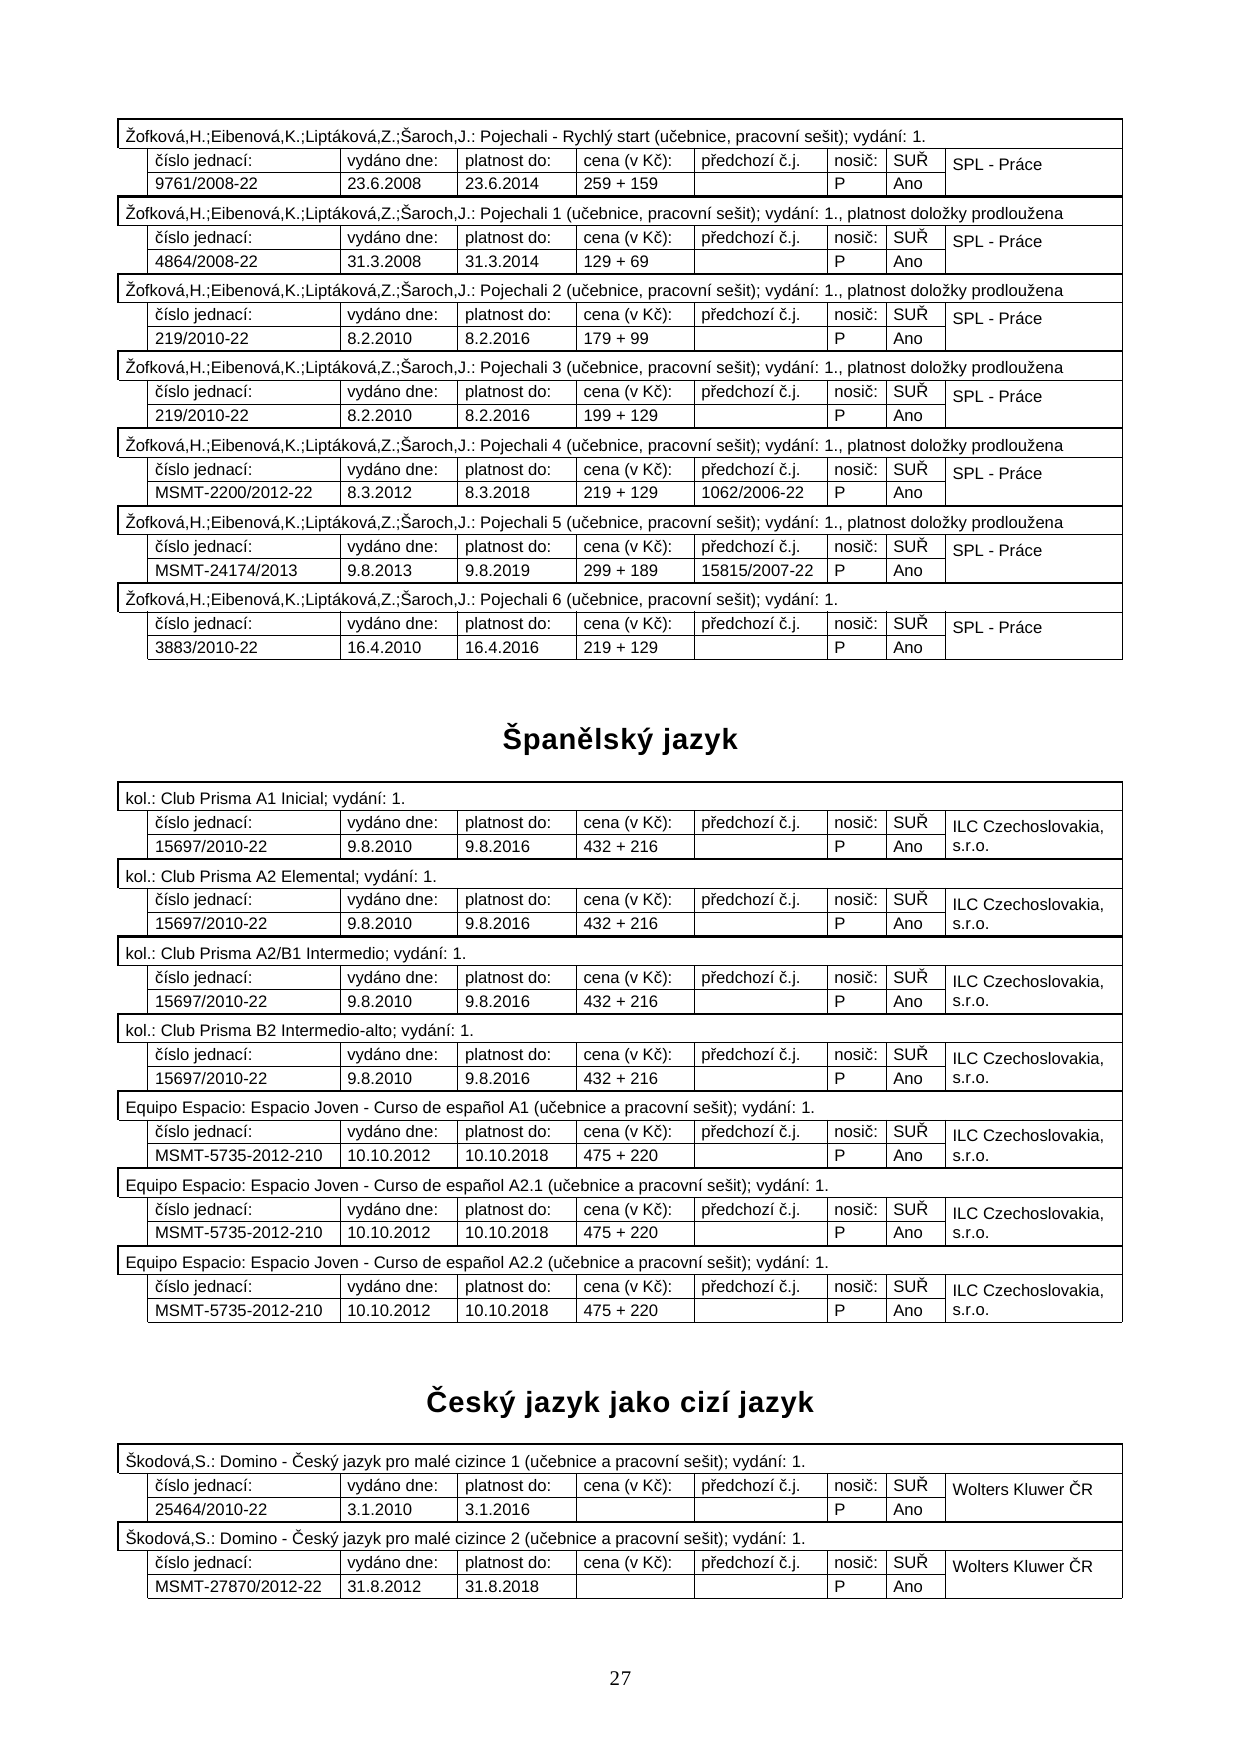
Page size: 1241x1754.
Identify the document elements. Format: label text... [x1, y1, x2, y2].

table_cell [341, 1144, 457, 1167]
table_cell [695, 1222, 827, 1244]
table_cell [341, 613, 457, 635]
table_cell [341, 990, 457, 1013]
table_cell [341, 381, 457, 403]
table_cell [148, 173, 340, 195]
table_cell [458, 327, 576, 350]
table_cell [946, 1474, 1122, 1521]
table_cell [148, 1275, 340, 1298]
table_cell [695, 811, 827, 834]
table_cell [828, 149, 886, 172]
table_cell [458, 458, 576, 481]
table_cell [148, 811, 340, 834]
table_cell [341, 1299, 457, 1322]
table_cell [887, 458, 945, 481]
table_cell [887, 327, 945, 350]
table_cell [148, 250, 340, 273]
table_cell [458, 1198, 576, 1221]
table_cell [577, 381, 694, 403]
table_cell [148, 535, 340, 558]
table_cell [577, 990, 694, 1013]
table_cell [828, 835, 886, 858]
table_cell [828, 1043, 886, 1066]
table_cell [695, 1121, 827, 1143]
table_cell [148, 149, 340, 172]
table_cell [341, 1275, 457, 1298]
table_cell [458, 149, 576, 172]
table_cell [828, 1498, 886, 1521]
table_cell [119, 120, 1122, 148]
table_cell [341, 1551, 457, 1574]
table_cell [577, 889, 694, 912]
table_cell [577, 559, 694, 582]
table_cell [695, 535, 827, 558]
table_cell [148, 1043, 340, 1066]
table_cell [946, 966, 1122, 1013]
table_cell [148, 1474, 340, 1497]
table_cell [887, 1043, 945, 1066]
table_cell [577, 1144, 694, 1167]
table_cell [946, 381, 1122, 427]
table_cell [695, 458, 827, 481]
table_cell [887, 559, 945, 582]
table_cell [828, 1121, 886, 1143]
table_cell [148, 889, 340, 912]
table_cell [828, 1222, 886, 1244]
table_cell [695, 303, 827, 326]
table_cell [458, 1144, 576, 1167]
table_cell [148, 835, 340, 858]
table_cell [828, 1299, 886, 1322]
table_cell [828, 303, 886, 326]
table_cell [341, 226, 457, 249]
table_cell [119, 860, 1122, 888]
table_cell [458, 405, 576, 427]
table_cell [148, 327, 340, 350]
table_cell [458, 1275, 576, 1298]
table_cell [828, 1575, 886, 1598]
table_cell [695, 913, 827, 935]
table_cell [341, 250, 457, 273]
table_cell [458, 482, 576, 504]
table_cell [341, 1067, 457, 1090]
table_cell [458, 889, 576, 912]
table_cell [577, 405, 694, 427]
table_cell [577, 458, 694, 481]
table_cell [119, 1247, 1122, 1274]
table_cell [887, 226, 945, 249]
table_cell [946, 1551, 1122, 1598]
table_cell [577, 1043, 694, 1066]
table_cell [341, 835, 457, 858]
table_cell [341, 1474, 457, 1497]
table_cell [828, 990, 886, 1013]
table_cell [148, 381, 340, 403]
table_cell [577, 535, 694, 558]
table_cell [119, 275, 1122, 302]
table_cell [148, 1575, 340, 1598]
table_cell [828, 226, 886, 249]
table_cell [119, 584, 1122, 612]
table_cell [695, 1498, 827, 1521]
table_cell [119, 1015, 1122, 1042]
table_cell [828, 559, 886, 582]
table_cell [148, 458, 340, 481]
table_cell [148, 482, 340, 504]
subtitle Španělský jazyk [118, 722, 1122, 756]
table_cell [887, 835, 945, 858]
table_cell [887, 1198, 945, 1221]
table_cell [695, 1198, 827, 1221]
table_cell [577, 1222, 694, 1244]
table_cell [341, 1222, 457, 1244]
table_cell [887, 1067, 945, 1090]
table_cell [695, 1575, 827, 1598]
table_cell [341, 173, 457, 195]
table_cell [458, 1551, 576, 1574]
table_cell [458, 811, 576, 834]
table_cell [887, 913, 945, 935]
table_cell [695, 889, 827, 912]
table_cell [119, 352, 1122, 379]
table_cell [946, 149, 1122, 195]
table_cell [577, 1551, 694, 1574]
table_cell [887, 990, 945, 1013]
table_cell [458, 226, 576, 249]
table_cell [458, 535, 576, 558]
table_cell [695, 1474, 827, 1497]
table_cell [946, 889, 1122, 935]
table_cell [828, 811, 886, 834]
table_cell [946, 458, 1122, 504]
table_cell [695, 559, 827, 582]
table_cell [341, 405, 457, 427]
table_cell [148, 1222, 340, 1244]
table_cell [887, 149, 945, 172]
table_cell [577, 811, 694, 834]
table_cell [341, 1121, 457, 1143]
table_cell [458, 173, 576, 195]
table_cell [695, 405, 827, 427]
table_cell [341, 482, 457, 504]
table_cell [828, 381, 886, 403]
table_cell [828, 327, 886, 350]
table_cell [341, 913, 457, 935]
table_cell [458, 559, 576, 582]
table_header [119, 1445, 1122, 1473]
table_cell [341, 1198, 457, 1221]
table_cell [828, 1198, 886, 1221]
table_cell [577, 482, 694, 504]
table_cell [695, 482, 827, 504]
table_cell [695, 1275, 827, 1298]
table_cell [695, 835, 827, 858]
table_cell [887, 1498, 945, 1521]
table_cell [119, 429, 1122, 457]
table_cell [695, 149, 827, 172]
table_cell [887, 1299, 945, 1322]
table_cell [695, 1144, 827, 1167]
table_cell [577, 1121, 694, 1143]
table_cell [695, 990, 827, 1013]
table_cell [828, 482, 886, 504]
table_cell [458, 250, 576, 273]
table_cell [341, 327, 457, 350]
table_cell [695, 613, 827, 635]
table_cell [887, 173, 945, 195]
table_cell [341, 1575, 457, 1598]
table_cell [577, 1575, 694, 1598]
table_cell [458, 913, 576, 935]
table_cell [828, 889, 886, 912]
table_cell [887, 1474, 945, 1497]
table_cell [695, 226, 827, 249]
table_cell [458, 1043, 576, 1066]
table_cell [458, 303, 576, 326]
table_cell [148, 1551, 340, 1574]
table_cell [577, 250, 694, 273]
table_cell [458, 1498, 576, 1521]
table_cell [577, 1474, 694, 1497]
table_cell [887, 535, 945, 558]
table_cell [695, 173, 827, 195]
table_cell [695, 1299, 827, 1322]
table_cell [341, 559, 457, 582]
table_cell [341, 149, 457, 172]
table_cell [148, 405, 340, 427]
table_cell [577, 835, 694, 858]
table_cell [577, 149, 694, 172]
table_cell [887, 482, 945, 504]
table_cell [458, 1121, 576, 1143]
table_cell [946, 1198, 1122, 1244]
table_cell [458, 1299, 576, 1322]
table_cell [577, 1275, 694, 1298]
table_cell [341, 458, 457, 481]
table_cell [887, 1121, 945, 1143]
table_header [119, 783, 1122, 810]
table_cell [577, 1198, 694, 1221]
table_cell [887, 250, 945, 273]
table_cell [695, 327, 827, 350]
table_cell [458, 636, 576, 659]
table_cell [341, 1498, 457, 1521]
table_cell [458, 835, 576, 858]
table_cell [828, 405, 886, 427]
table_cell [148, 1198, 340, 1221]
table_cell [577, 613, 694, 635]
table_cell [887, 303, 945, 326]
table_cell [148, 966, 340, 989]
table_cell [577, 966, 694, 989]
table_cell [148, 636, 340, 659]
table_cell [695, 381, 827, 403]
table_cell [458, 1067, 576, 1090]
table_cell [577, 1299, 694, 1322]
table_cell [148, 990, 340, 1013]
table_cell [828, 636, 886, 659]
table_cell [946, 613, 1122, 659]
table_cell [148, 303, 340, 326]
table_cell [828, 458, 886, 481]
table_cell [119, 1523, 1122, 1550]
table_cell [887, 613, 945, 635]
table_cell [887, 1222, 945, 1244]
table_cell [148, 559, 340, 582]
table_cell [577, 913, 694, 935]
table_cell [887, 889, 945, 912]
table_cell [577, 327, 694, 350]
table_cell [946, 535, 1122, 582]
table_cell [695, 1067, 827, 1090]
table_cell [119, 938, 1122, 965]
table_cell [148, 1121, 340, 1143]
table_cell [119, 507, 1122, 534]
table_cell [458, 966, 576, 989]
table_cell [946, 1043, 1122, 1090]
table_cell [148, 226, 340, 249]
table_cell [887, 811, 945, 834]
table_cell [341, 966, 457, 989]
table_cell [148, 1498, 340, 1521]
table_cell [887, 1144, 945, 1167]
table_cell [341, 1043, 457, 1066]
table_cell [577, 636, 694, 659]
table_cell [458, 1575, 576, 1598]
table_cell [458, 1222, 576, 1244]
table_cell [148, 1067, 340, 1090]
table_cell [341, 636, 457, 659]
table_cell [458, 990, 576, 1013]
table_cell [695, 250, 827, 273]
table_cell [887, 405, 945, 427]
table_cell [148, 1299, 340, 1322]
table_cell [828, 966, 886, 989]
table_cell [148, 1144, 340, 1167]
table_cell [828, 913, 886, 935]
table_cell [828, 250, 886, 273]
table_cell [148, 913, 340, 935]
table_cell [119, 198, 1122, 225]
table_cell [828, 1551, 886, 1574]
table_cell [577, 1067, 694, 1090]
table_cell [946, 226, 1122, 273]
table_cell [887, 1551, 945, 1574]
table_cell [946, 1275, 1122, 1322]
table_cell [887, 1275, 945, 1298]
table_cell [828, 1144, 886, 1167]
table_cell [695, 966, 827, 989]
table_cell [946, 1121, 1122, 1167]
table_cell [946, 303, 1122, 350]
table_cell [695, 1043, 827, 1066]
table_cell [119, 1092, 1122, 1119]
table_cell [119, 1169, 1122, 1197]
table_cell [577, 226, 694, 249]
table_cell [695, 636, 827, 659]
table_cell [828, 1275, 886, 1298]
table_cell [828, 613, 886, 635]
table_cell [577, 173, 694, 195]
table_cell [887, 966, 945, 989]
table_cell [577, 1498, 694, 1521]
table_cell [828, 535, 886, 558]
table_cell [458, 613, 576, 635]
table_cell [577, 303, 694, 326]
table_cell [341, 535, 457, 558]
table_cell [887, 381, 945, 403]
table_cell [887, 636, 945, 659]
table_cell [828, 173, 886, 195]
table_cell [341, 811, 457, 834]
subtitle Český jazyk jako cizí jazyk [118, 1385, 1122, 1418]
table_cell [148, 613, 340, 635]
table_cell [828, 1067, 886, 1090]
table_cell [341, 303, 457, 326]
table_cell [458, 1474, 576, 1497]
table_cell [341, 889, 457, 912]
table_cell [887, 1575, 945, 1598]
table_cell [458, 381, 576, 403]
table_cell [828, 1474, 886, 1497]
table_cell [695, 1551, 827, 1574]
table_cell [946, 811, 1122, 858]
